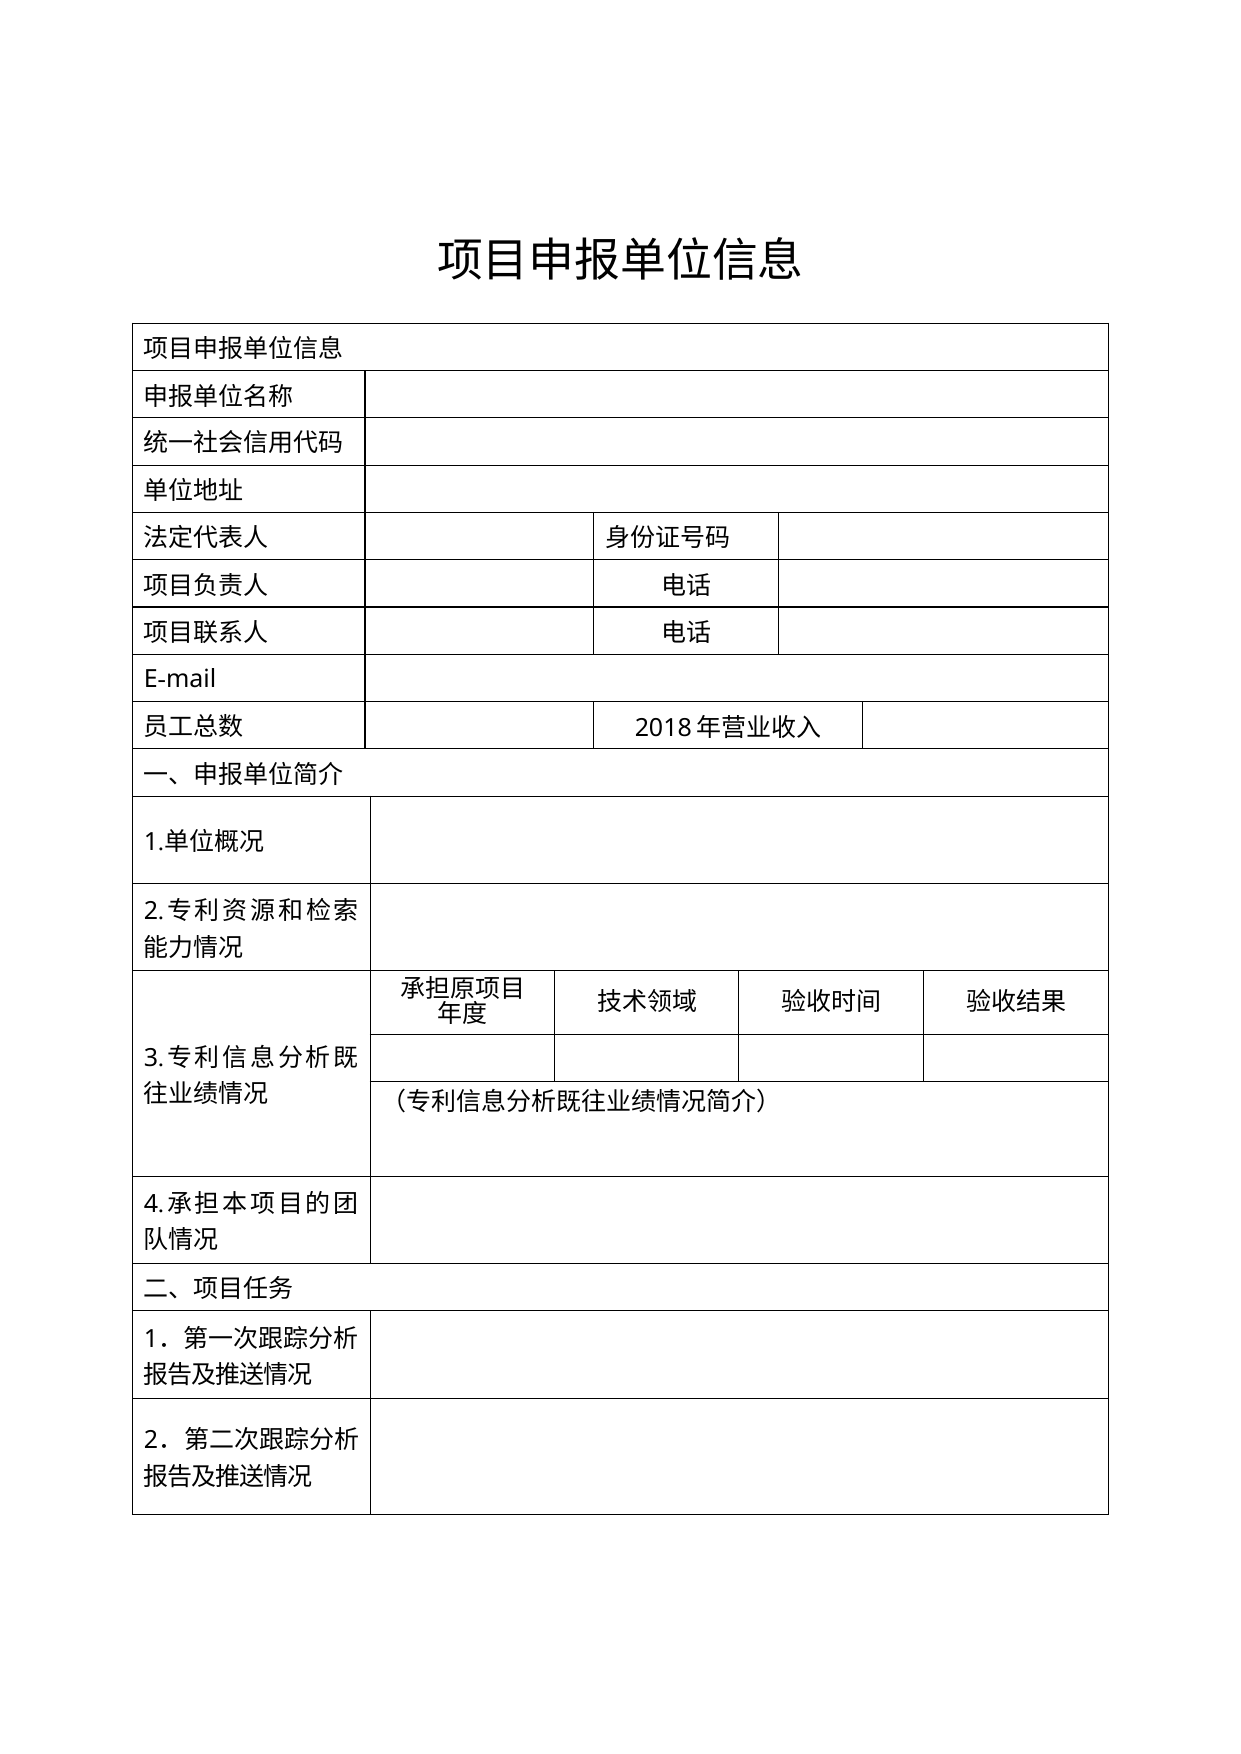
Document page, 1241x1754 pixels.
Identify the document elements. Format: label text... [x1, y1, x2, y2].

table_cell [371, 1177, 1108, 1263]
table_cell [366, 466, 1108, 512]
table_cell 承担原项目 年度 [371, 971, 554, 1033]
table_cell [366, 371, 1108, 417]
table_cell 单位地址 [133, 466, 364, 512]
table_cell 1．第一次跟踪分析报告及推送情况 [133, 1311, 370, 1397]
table_cell [366, 702, 593, 748]
table_cell [366, 560, 593, 606]
table_cell [555, 1035, 738, 1081]
table_cell （专利信息分析既往业绩情况简介） [371, 1082, 1108, 1176]
table_cell [779, 608, 1108, 654]
table_cell [366, 608, 593, 654]
table_cell 法定代表人 [133, 513, 364, 559]
table_cell 统一社会信用代码 [133, 418, 364, 464]
table_cell [366, 513, 593, 559]
table_cell 项目负责人 [133, 560, 364, 606]
table_cell 电话 [594, 560, 778, 606]
table_cell 2．第二次跟踪分析报告及推送情况 [133, 1399, 370, 1513]
table_cell 技术领域 [555, 971, 738, 1033]
table_cell [739, 1035, 923, 1081]
table_cell 验收结果 [924, 971, 1108, 1033]
table_cell E-mail [133, 655, 364, 701]
table_cell 2018年营业收入 [594, 702, 862, 748]
table_cell 验收时间 [739, 971, 923, 1033]
table_cell 身份证号码 [594, 513, 778, 559]
table_cell 2.专利资源和检索能力情况 [133, 884, 370, 970]
table_cell 项目联系人 [133, 608, 364, 654]
table_cell 员工总数 [133, 702, 364, 748]
table_cell [371, 797, 1108, 883]
table_cell [371, 1399, 1108, 1513]
table_cell 4.承担本项目的团队情况 [133, 1177, 370, 1263]
table_cell [371, 1035, 554, 1081]
table_cell 3.专利信息分析既往业绩情况 [133, 971, 370, 1176]
text 项目申报单位信息 [165, 218, 1075, 291]
table_cell 1.单位概况 [133, 797, 370, 883]
table_cell 一、申报单位简介 [133, 749, 1108, 796]
table_cell [371, 884, 1108, 970]
table_cell 二、项目任务 [133, 1264, 1108, 1310]
table_cell [863, 702, 1108, 748]
table_header 项目申报单位信息 [133, 324, 1108, 370]
table_cell [924, 1035, 1108, 1081]
table_cell [366, 418, 1108, 464]
table_cell [366, 655, 1108, 701]
table_cell [779, 560, 1108, 606]
table_cell [779, 513, 1108, 559]
table_cell [371, 1311, 1108, 1397]
table_cell 申报单位名称 [133, 371, 364, 417]
table_cell 电话 [594, 608, 778, 654]
